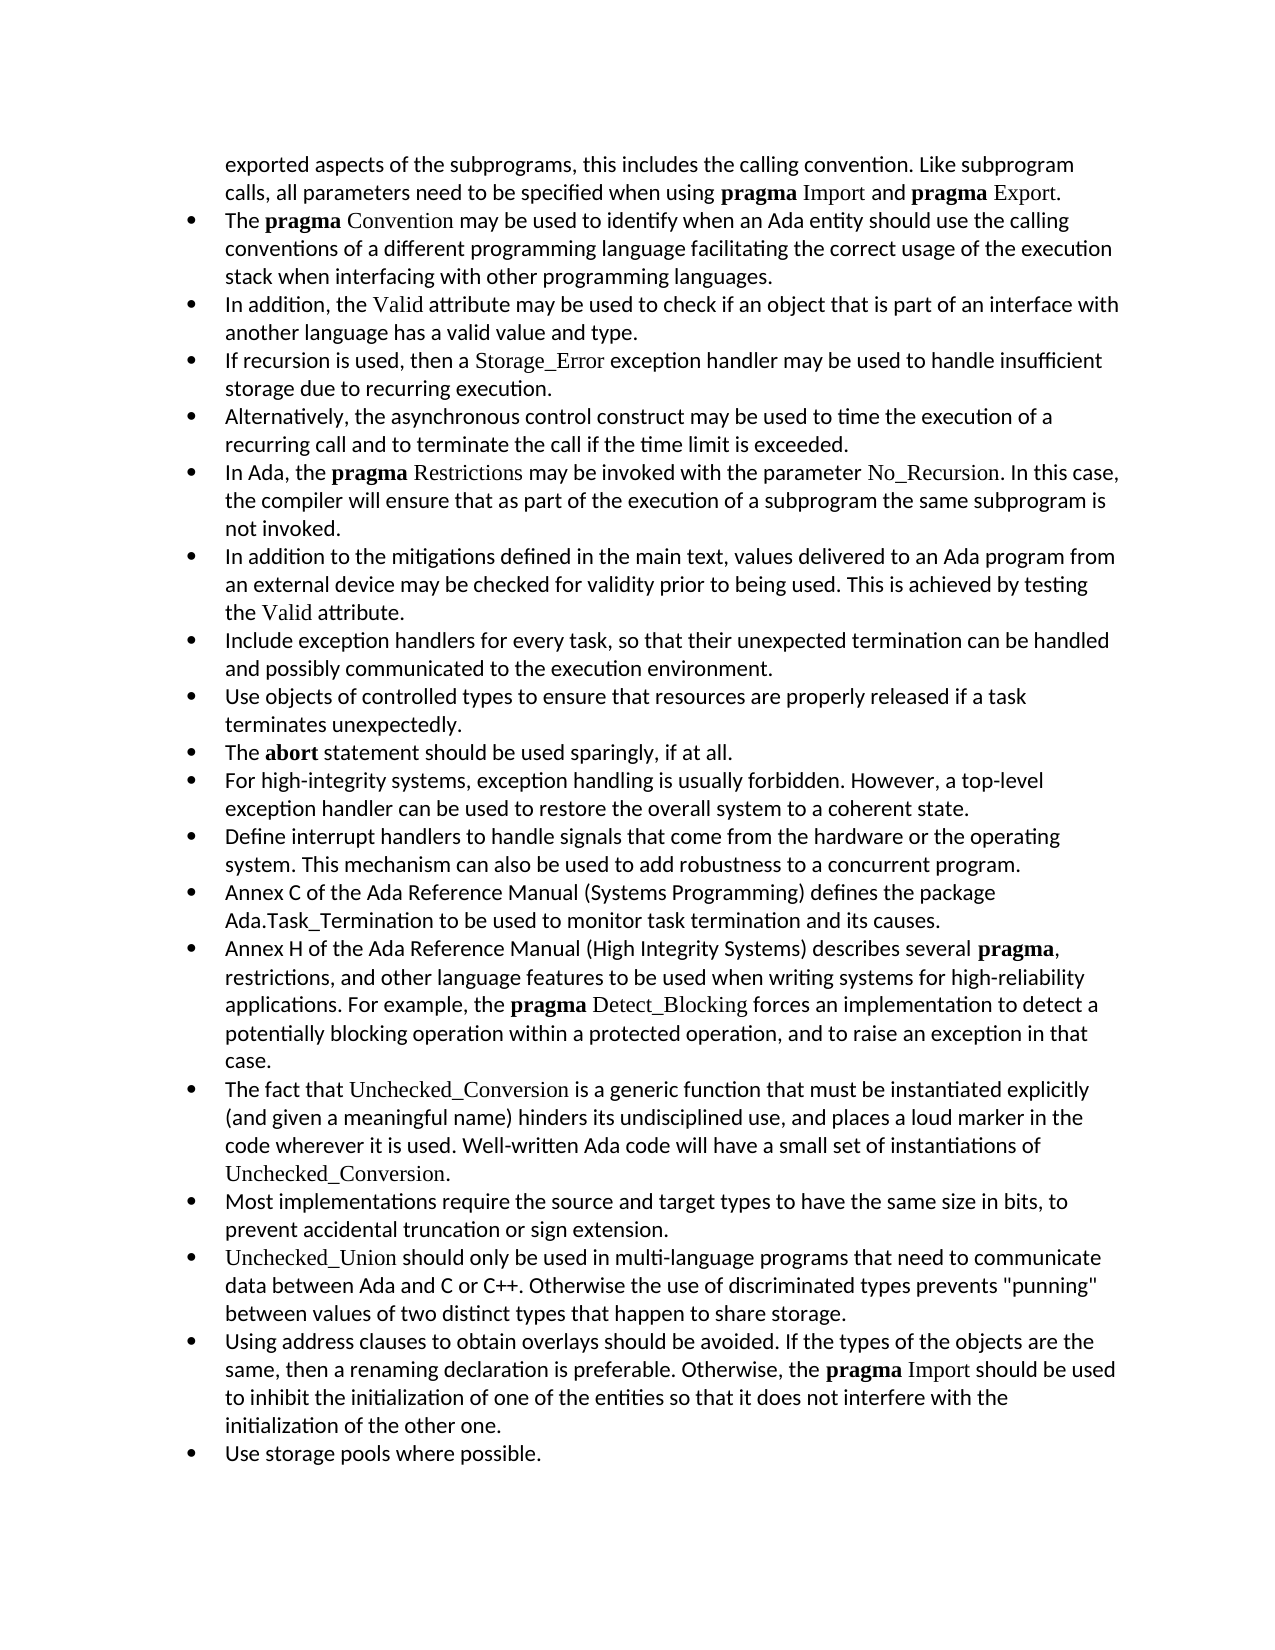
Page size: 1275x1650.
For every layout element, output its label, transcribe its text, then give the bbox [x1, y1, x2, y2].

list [187, 150, 1125, 206]
list Use storage pools where possible. [187, 1439, 1125, 1467]
list In addition to the mitigations defined in the main text, values delivered to an Ada program from an external device may be checked for validity prior to being used. This is achieved by testing the Valid attribute. [187, 542, 1125, 626]
list Annex H of the Ada Reference Manual (High Integrity Systems) describes several pragma, restrictions, and other language features to be used when writing systems for high-reliability applications. For example, the pragma Detect_Blocking forces an implementation to detect a potentially blocking operation within a protected operation, and to raise an exception in that case. [187, 934, 1125, 1075]
list Annex C of the Ada Reference Manual (Systems Programming) defines the package Ada.Task_Termination to be used to monitor task termination and its causes. [187, 878, 1125, 934]
list Use objects of controlled types to ensure that resources are properly released if a task terminates unexpectedly. [187, 682, 1125, 738]
list In Ada, the pragma Restrictions may be invoked with the parameter No_Recursion. In this case, the compiler will ensure that as part of the execution of a subprogram the same subprogram is not invoked. [187, 458, 1125, 542]
list Using address clauses to obtain overlays should be avoided. If the types of the objects are the same, then a renaming declaration is preferable. Otherwise, the pragma Import should be used to inhibit the initialization of one of the entities so that it does not interfere with the initialization of the other one. [187, 1327, 1125, 1439]
list The pragma Convention may be used to identify when an Ada entity should use the calling conventions of a different programming language facilitating the correct usage of the execution stack when interfacing with other programming languages. [187, 206, 1125, 290]
list Unchecked_Union should only be used in multi-language programs that need to communicate data between Ada and C or C++. Otherwise the use of discriminated types prevents "punning" between values of two distinct types that happen to share storage. [187, 1243, 1125, 1327]
list Define interrupt handlers to handle signals that come from the hardware or the operating system. This mechanism can also be used to add robustness to a concurrent program. [187, 822, 1125, 878]
list Most implementations require the source and target types to have the same size in bits, to prevent accidental truncation or sign extension. [187, 1187, 1125, 1243]
list In addition, the Valid attribute may be used to check if an object that is part of an interface with another language has a valid value and type. [187, 290, 1125, 346]
list The fact that Unchecked_Conversion is a generic function that must be instantiated explicitly (and given a meaningful name) hinders its undisciplined use, and places a loud marker in the code wherever it is used. Well-written Ada code will have a small set of instantiations of Unchecked_Conversion. [187, 1075, 1125, 1187]
list The abort statement should be used sparingly, if at all. [187, 738, 1125, 766]
list Include exception handlers for every task, so that their unexpected termination can be handled and possibly communicated to the execution environment. [187, 626, 1125, 682]
list If recursion is used, then a Storage_Error exception handler may be used to handle insufficient storage due to recurring execution. [187, 346, 1125, 402]
list Alternatively, the asynchronous control construct may be used to time the execution of a recurring call and to terminate the call if the time limit is exceeded. [187, 402, 1125, 458]
list For high-integrity systems, exception handling is usually forbidden. However, a top-level exception handler can be used to restore the overall system to a coherent state. [187, 766, 1125, 822]
